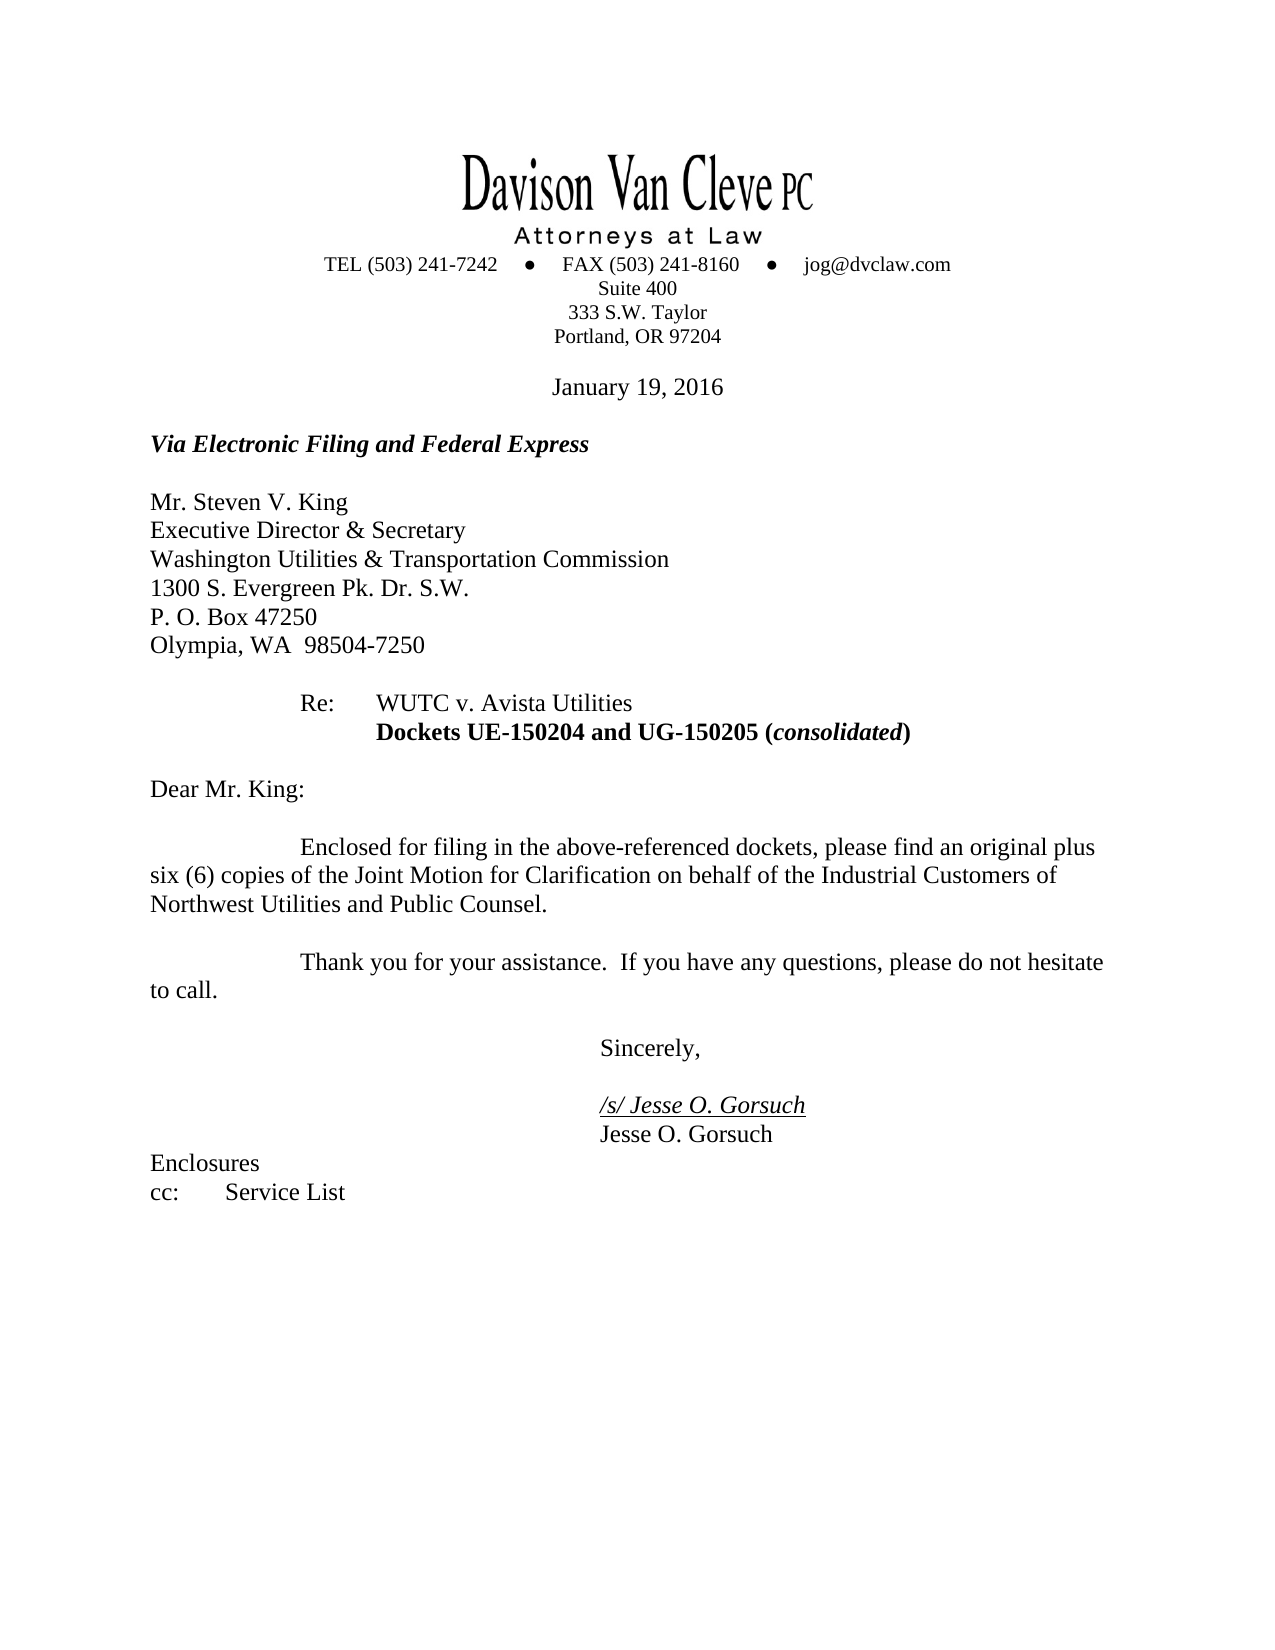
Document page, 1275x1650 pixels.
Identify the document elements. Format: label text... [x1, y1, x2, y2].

picture [451, 150, 824, 252]
text Re: WUTC v. Avista Utilities [150, 688, 1125, 717]
text TEL (503) 241-7242 ● FAX (503) 241-8160 ● jog@dvclaw.com [150, 252, 1125, 276]
text cc: Service List [150, 1177, 1125, 1206]
text January 19, 2016 [150, 372, 1125, 401]
text Dockets UE-150204 and UG-150205 (consolidated) [150, 717, 1125, 746]
text Sincerely, [150, 1033, 1125, 1062]
text Dear Mr. King: [150, 774, 1125, 803]
text Mr. Steven V. King [150, 487, 1125, 516]
text Thank you for your assistance. If you have any questions, please do not hesitate to call. [150, 947, 1125, 1004]
text Olympia, WA 98504-7250 [150, 631, 1125, 659]
text /s/ Jesse O. Gorsuch [150, 1091, 1125, 1119]
text Jesse O. Gorsuch [150, 1119, 1125, 1148]
subtitle Via Electronic Filing and Federal Express [150, 429, 1125, 458]
text Washington Utilities & Transportation Commission [150, 544, 1125, 573]
text P. O. Box 47250 [150, 602, 1125, 631]
text 333 S.W. [150, 300, 1125, 324]
text Enclosures [150, 1148, 1125, 1177]
text Enclosed for filing in the above-referenced dockets, please find an original plus six (6) copies of the Joint Motion for Clarification on behalf of the Industrial Customers of Northwest Utilities and Public Counsel. [150, 832, 1125, 918]
text 1300 S. Evergreen Pk. Dr. S.W. [150, 573, 1125, 602]
text Executive Director & Secretary [150, 516, 1125, 544]
